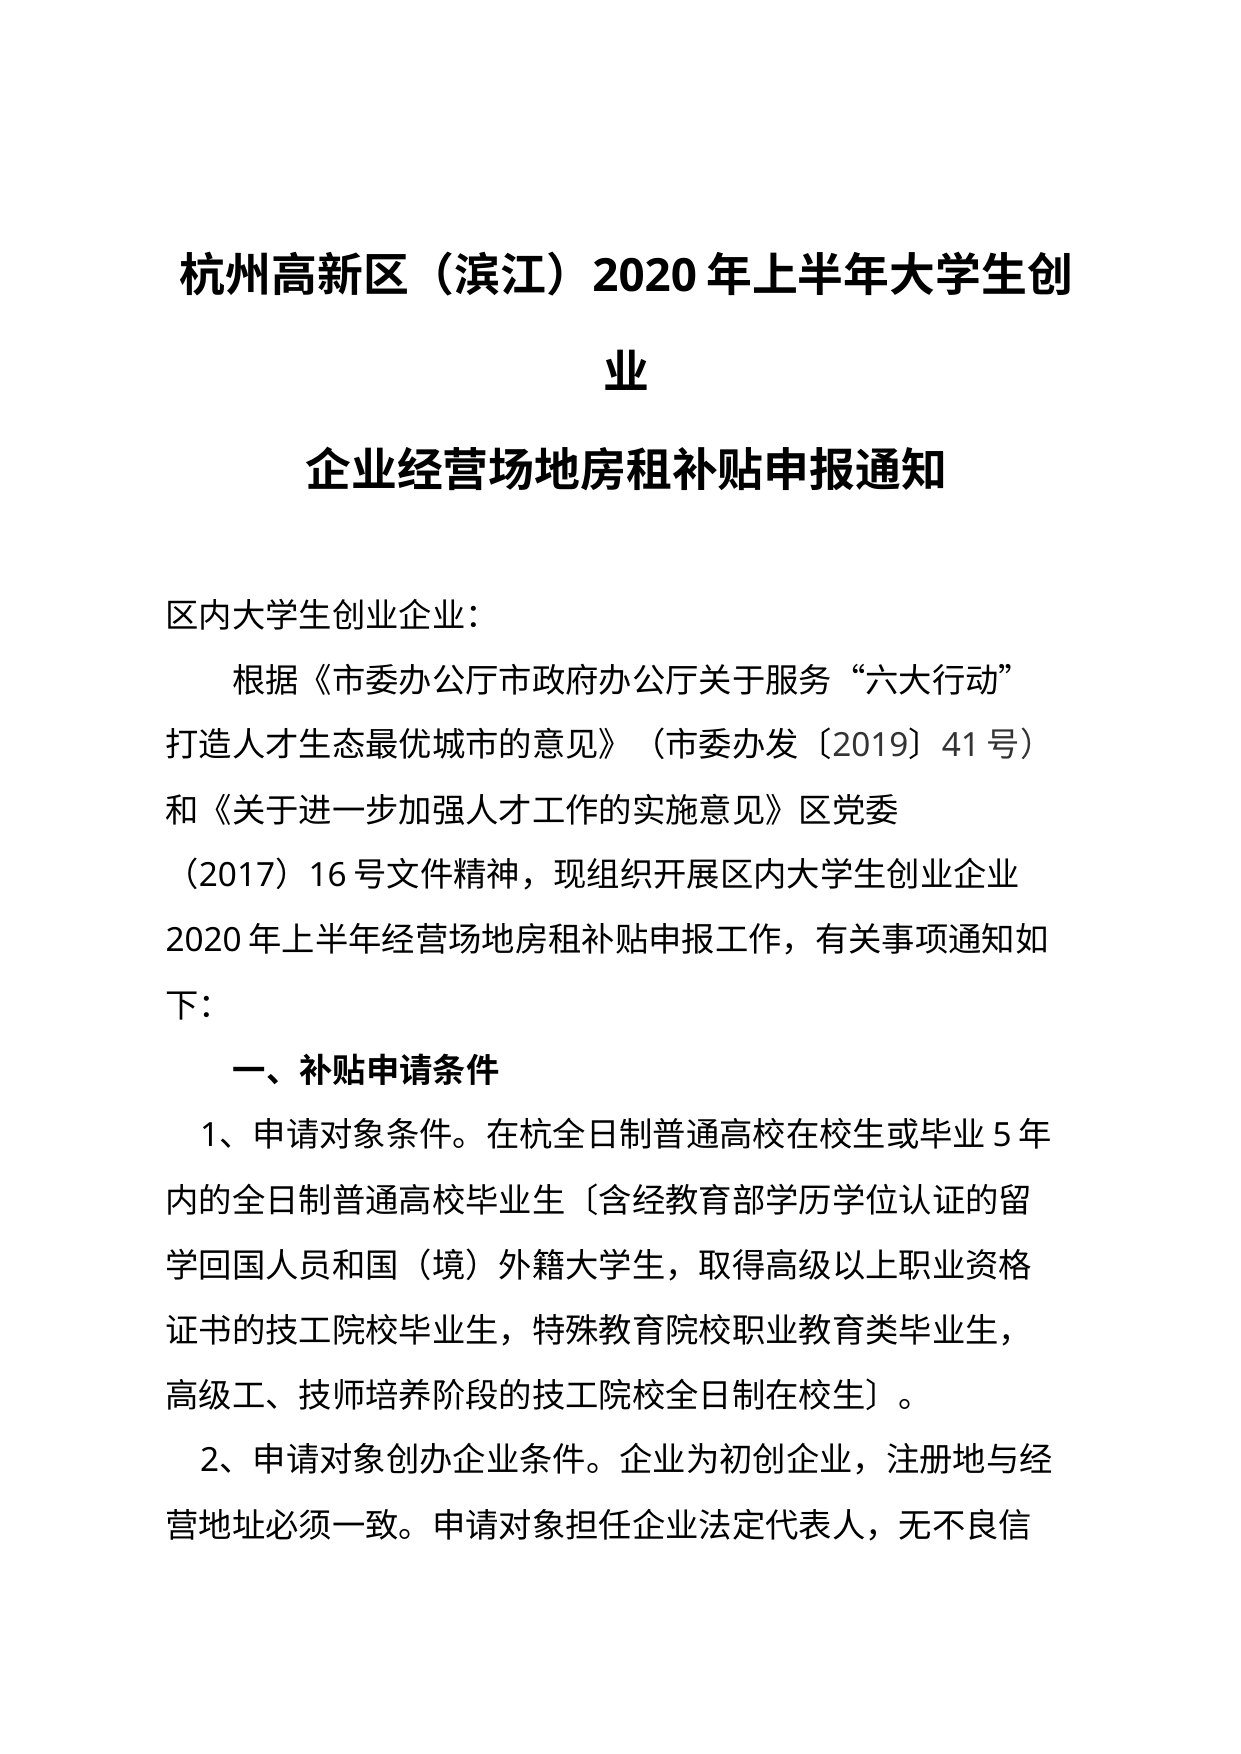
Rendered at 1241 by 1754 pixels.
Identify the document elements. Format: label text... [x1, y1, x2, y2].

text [165, 1425, 1065, 1555]
text 区内大学生创业企业： [165, 580, 1065, 645]
text 杭州高新区（滨江）2020年上半年大学生创业 [165, 222, 1087, 417]
text 一、补贴申请条件 [165, 1035, 1087, 1100]
text 企业经营场地房租补贴申报通知 [165, 417, 1087, 515]
text 根据《市委办公厅市政府办公厅关于服务“六大行动”打造人才生态最优城市的意见》（市委办发〔2019〕41号）和《关于进一步加强人才工作的实施意见》区党委（2017）16号文件精神，现组织开展区内大学生创业企业2020年上半年经营场地房租补贴申报工作，有关事项通知如下： [165, 645, 1065, 1035]
text 1、申请对象条件。在杭全日制普通高校在校生或毕业5年内的全日制普通高校毕业生〔含经教育部学历学位认证的留学回国人员和国（境）外籍大学生，取得高级以上职业资格证书的技工院校毕业生，特殊教育院校职业教育类毕业生，高级工、技师培养阶段的技工院校全日制在校生〕。 [165, 1100, 1065, 1425]
